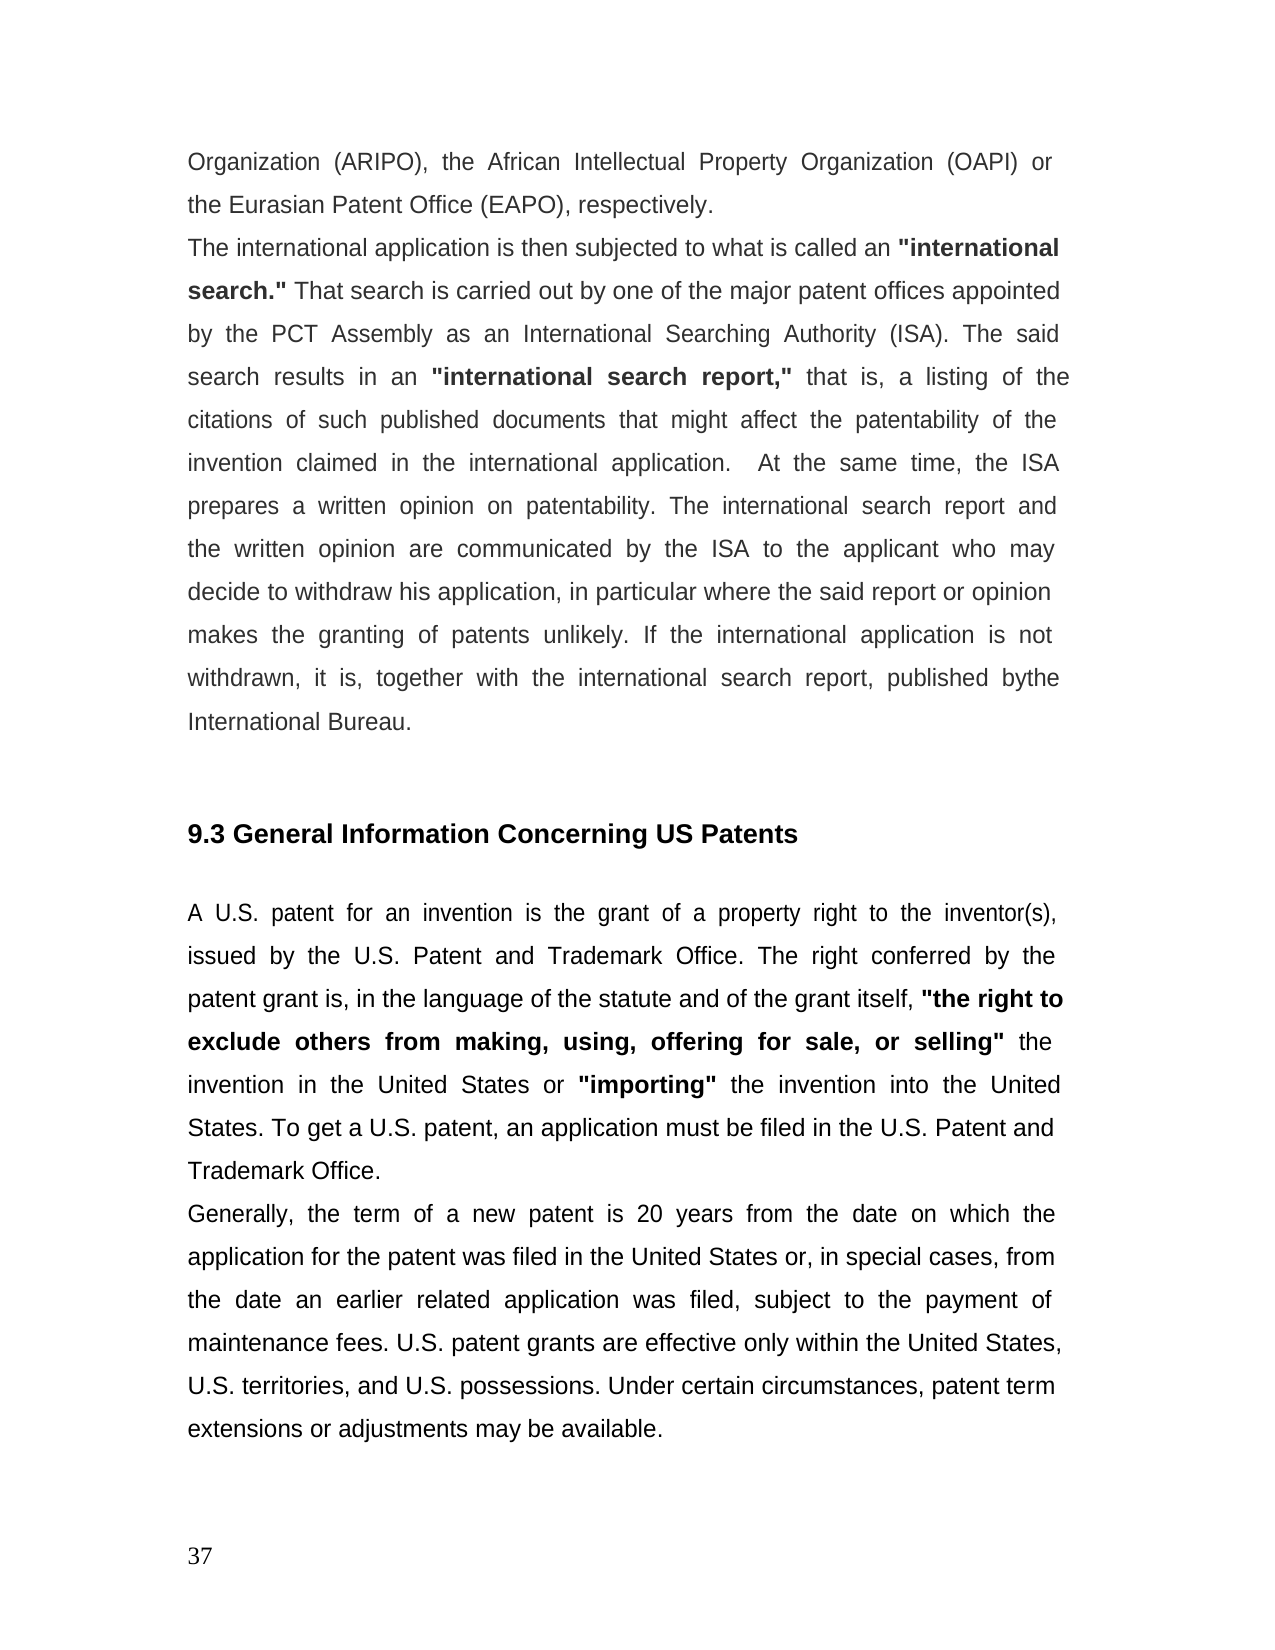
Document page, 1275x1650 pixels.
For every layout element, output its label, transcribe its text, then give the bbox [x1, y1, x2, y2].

text application for the patent was filed in the United States or, in special cases, from [187, 1243, 1158, 1271]
text by the PCT Assembly as an International Searching Authority (ISA). The said [187, 321, 1158, 348]
text 37 [187, 1542, 1158, 1570]
text invention in the United States or "importing" the invention into the United [187, 1071, 1158, 1099]
text 9.3 General Information Concerning US Patents [187, 819, 1158, 849]
text exclude others from making, using, offering for sale, or selling" the [187, 1028, 1158, 1056]
text prepares a written opinion on patentability. The international search report and [187, 493, 1158, 520]
text issued by the U.S. Patent and Trademark Office. The right conferred by the [187, 942, 1158, 970]
text U.S. territories, and U.S. possessions. Under certain circumstances, patent term [187, 1372, 1158, 1400]
text invention claimed in the international application. At the same time, the ISA [187, 449, 1158, 477]
text the Eurasian Patent Office (EAPO), respectively. [187, 191, 1158, 219]
text International Bureau. [187, 708, 1158, 736]
text maintenance fees. U.S. patent grants are effective only within the United States, [187, 1329, 1158, 1357]
text extensions or adjustments may be available. [187, 1415, 1158, 1443]
text Organization (ARIPO), the African Intellectual Property Organization (OAPI) or [187, 148, 1158, 176]
text makes the granting of patents unlikely. If the international application is not [187, 622, 1158, 649]
text The international application is then subjected to what is called an "international [187, 234, 1158, 262]
text search." That search is carried out by one of the major patent offices appointed [187, 277, 1158, 305]
text decide to withdraw his application, in particular where the said report or opinion [187, 579, 1158, 606]
text withdrawn, it is, together with the international search report, published bythe [187, 665, 1158, 692]
text Generally, the term of a new patent is 20 years from the date on which the [187, 1200, 1158, 1228]
text States. To get a U.S. patent, an application must be filed in the U.S. Patent and [187, 1114, 1158, 1142]
text the written opinion are communicated by the ISA to the applicant who may [187, 536, 1158, 563]
text A U.S. patent for an invention is the grant of a property right to the inventor(s), [187, 899, 1158, 927]
text Trademark Office. [187, 1157, 1158, 1185]
text search results in an "international search report," that is, a listing of the [187, 363, 1158, 391]
text the date an earlier related application was filed, subject to the payment of [187, 1286, 1158, 1314]
text citations of such published documents that might affect the patentability of the [187, 407, 1158, 434]
text patent grant is, in the language of the statute and of the grant itself, "the right to [187, 985, 1158, 1013]
